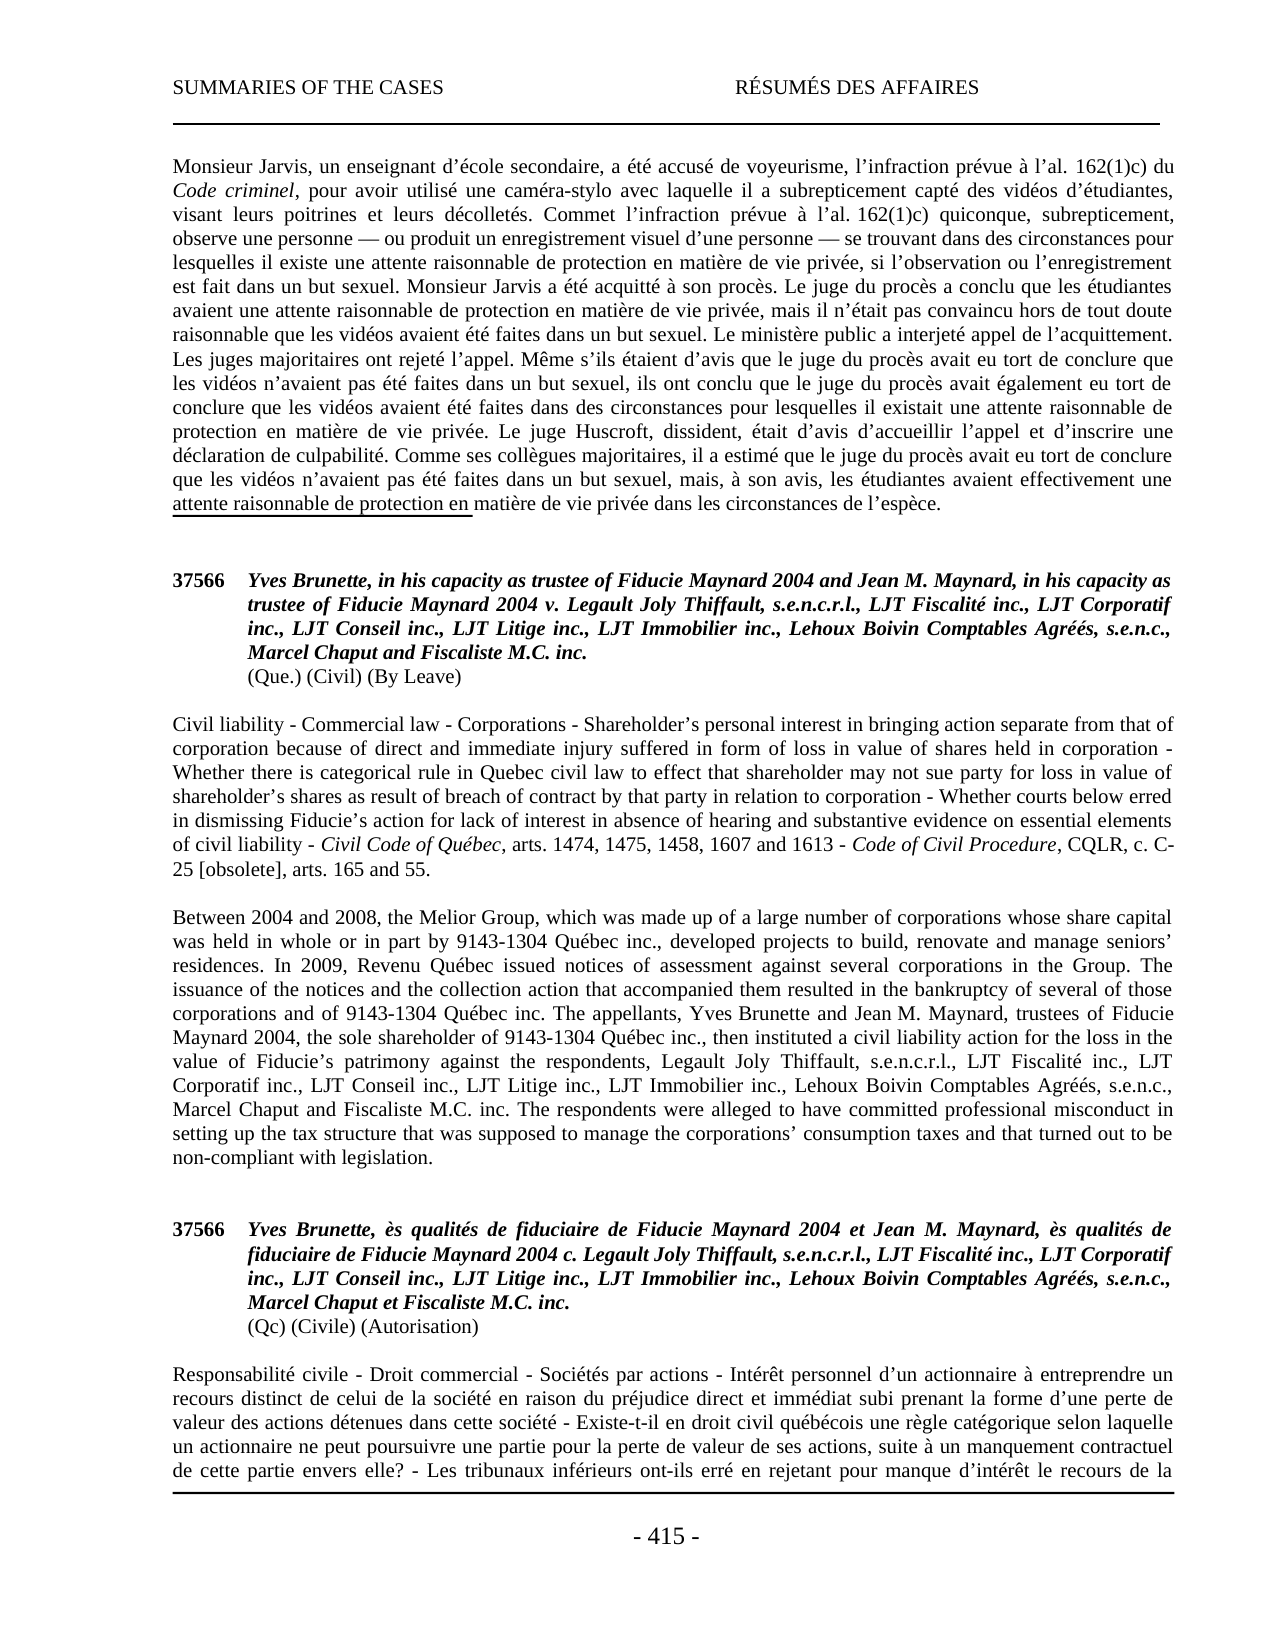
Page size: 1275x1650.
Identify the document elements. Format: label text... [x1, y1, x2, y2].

text 37566 Yves Brunette, ès qualités de fiduciaire de Fiducie Maynard 2004 et Jean M. Maynard, ès qualités de fiduciaire de Fiducie Maynard 2004 c. Legault Joly Thiffault, s.e.n.c.r.l., LJT Fiscalité inc., LJT Corporatif inc., LJT Conseil inc., LJT Litige inc., LJT Immobilier inc., Lehoux Boivin Comptables Agréés, s.e.n.c., Marcel Chaput et Fiscaliste M.C. inc. [172, 1217, 1174, 1314]
text Between 2004 and 2008, the Melior Group, which was made up of a large number of corporations whose share capital was held in whole or in part by 9143-1304 Québec inc., developed projects to build, renovate and manage seniors’ residences. In 2009, Revenu Québec issued notices of assessment against several corporations in the Group. The issuance of the notices and the collection action that accompanied them resulted in the bankruptcy of several of those corporations and of 9143-1304 Québec inc. The appellants, Yves Brunette and Jean M. Maynard, trustees of Fiducie Maynard 2004, the sole shareholder of 9143-1304 Québec inc., then instituted a civil liability action for the loss in the value of Fiducie’s patrimony against the respondents, Legault Joly Thiffault, s.e.n.c.r.l., LJT Fiscalité inc., LJT Corporatif inc., LJT Conseil inc., LJT Litige inc., LJT Immobilier inc., Lehoux Boivin Comptables Agréés, s.e.n.c., Marcel Chaput and Fiscaliste M.C. inc. The respondents were alleged to have committed professional misconduct in setting up the tax structure that was supposed to manage the corporations’ consumption taxes and that turned out to be non-compliant with legislation. [172, 904, 1174, 1169]
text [172, 1362, 1174, 1482]
text (Que.) (Civil) (By Leave) [172, 664, 1174, 688]
text Civil liability - Commercial law - Corporations - Shareholder’s personal interest in bringing action separate from that of corporation because of direct and immediate injury suffered in form of loss in value of shares held in corporation - Whether there is categorical rule in Quebec civil law to effect that shareholder may not sue party for loss in value of shareholder’s shares as result of breach of contract by that party in relation to corporation - Whether courts below erred in dismissing Fiducie’s action for lack of interest in absence of hearing and substantive evidence on essential elements of civil liability - Civil Code of Québec, arts. 1474, 1475, 1458, 1607 and 1613 - Code of Civil Procedure, CQLR, c. C-25 [obsolete], arts. 165 and 55. [172, 712, 1174, 881]
text 37566 Yves Brunette, in his capacity as trustee of Fiducie Maynard 2004 and Jean M. Maynard, in his capacity as trustee of Fiducie Maynard 2004 v. Legault Joly Thiffault, s.e.n.c.r.l., LJT Fiscalité inc., LJT Corporatif inc., LJT Conseil inc., LJT Litige inc., LJT Immobilier inc., Lehoux Boivin Comptables Agréés, s.e.n.c., Marcel Chaput and Fiscaliste M.C. inc. [172, 568, 1174, 664]
text (Qc) (Civile) (Autorisation) [172, 1314, 1174, 1338]
text Monsieur Jarvis, un enseignant d’école secondaire, a été accusé de voyeurisme, l’infraction prévue à l’al. 162(1)c) du Code criminel, pour avoir utilisé une caméra-stylo avec laquelle il a subrepticement capté des vidéos d’étudiantes, visant leurs poitrines et leurs décolletés. Commet l’infraction prévue à l’al. 162(1)c) quiconque, subrepticement, observe une personne — ou produit un enregistrement visuel d’une personne — se trouvant dans des circonstances pour lesquelles il existe une attente raisonnable de protection en matière de vie privée, si l’observation ou l’enregistrement est fait dans un but sexuel. Monsieur Jarvis a été acquitté à son procès. Le juge du procès a conclu que les étudiantes avaient une attente raisonnable de protection en matière de vie privée, mais il n’était pas convaincu hors de tout doute raisonnable que les vidéos avaient été faites dans un but sexuel. Le ministère public a interjeté appel de l’acquittement. Les juges majoritaires ont rejeté l’appel. Même s’ils étaient d’avis que le juge du procès avait eu tort de conclure que les vidéos n’avaient pas été faites dans un but sexuel, ils ont conclu que le juge du procès avait également eu tort de conclure que les vidéos avaient été faites dans des circonstances pour lesquelles il existait une attente raisonnable de protection en matière de vie privée. Le juge Huscroft, dissident, était d’avis d’accueillir l’appel et d’inscrire une déclaration de culpabilité. Comme ses collègues majoritaires, il a estimé que le juge du procès avait eu tort de conclure que les vidéos n’avaient pas été faites dans un but sexuel, mais, à son avis, les étudiantes avaient effectivement une attente raisonnable de protection en matière de vie privée dans les circonstances de l’espèce. [172, 154, 1174, 515]
